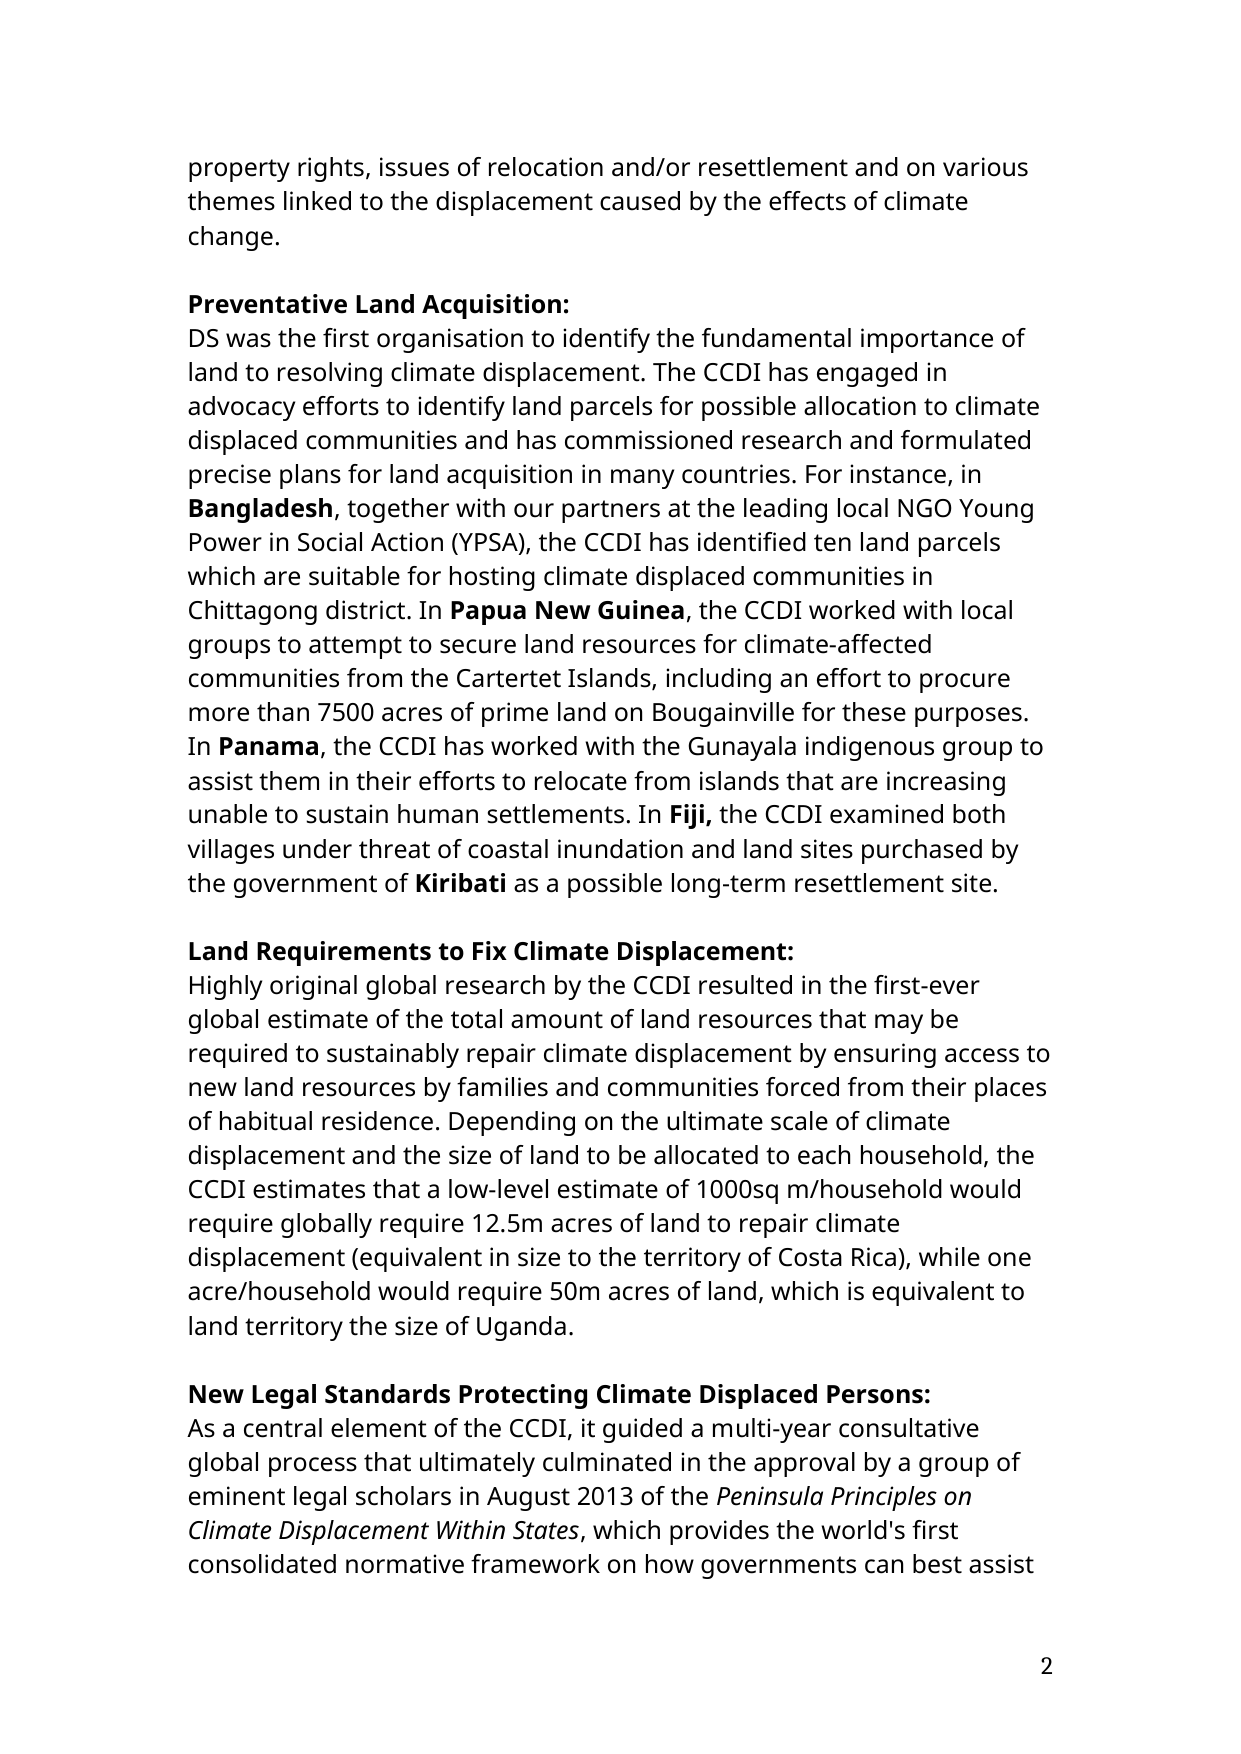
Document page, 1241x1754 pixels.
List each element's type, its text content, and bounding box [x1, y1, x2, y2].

text Highly original global research by the CCDI resulted in the first-ever global estimate of the total amount of land resources that may be required to sustainably repair climate displacement by ensuring access to new land resources by families and communities forced from their places of habitual residence. Depending on the ultimate scale of climate displacement and the size of land to be allocated to each household, the CCDI estimates that a low-level estimate of 1000sq m/household would require globally require 12.5m acres of land to repair climate displacement (equivalent in size to the territory of Costa Rica), while one acre/household would require 50m acres of land, which is equivalent to land territory the size of Uganda. [187, 967, 1053, 1342]
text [187, 150, 1053, 252]
text DS was the first organisation to identify the fundamental importance of land to resolving climate displacement. The CCDI has engaged in advocacy efforts to identify land parcels for possible allocation to climate displaced communities and has commissioned research and formulated precise plans for land acquisition in many countries. For instance, in Bangladesh, together with our partners at the leading local NGO Young Power in Social Action (YPSA), the CCDI has identified ten land parcels which are suitable for hosting climate displaced communities in Chittagong district. In Papua New Guinea, the CCDI worked with local groups to attempt to secure land resources for climate-affected communities from the Cartertet Islands, including an effort to procure more than 7500 acres of prime land on Bougainville for these purposes. In Panama, the CCDI has worked with the Gunayala indigenous group to assist them in their efforts to relocate from islands that are increasing unable to sustain human settlements. In Fiji, the CCDI examined both villages under threat of coastal inundation and land sites purchased by the government of Kiribati as a possible long-term resettlement site. [187, 320, 1053, 899]
text Preventative Land Acquisition: [187, 286, 1053, 320]
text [187, 1410, 1053, 1581]
text Land Requirements to Fix Climate Displacement: [187, 933, 1053, 967]
text New Legal Standards Protecting Climate Displaced Persons: [187, 1376, 1053, 1410]
